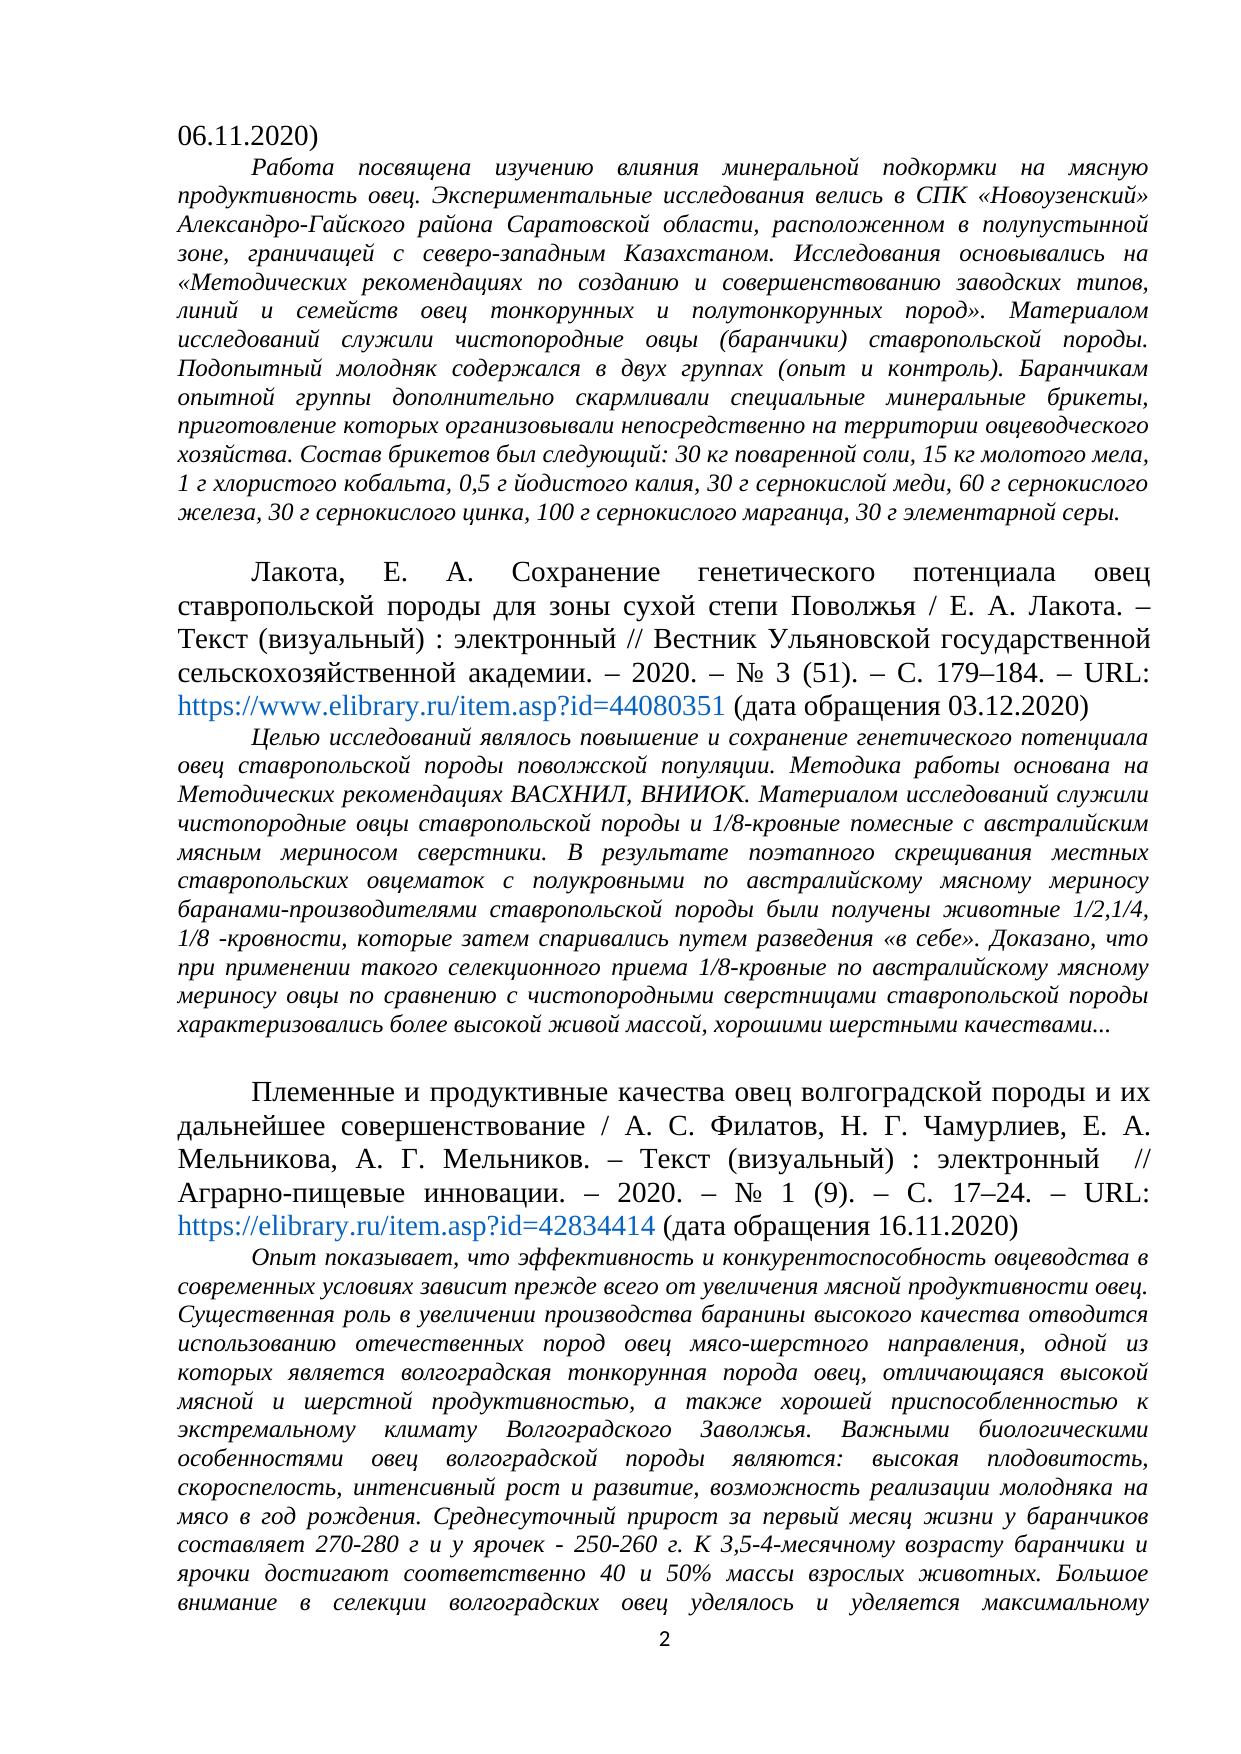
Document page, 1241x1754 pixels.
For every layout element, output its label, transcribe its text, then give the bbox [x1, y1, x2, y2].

text Целью исследований являлось повышение и сохранение генетического потенциала овец ставропольской породы поволжской популяции. Методика работы основана на Методических рекомендациях ВАСХНИЛ, ВНИИОК. Материалом исследований служили чистопородные овцы ставропольской породы и 1/8-кровные помесные с австралийским мясным мериносом сверстники. В результате поэтапного скрещивания местных ставропольских овцематок с полукровными по австралийскому мясному мериносу баранами-производителями ставропольской породы были получены животные 1/2,1/4, 1/8 -кровности, которые затем спаривались путем разведения «в себе». Доказано, что при применении такого селекционного приема 1/8-кровные по австралийскому мясному мериносу овцы по сравнению с чистопородными сверстницами ставропольской породы характеризовались более высокой живой массой, хорошими шерстными качествами... [177, 722, 1152, 1038]
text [177, 1242, 1152, 1616]
text Племенные и продуктивные качества овец волгоградской породы и их дальнейшее совершенствование / А. С. Филатов, Н. Г. Чамурлиев, Е. А. Мельникова, А. Г. Мельников. – Текст (визуальный) : электронный // Аграрно-пищевые инновации. – 2020. – № 1 (9). – С. 17–24. – URL: https://elibrary.ru/item.asp?id=42834414 (дата обращения 16.11.2020) [177, 1074, 1152, 1242]
text Работа посвящена изучению влияния минеральной подкормки на мясную продуктивность овец. Экспериментальные исследования велись в СПК «Новоузенский» Александро-Гайского района Саратовской области, расположенном в полупустынной зоне, граничащей с северо-западным Казахстаном. Исследования основывались на «Методических рекомендациях по созданию и совершенствованию заводских типов, линий и семейств овец тонкорунных и полутонкорунных пород». Материалом исследований служили чистопородные овцы (баранчики) ставропольской породы. Подопытный молодняк содержался в двух группах (опыт и контроль). Баранчикам опытной группы дополнительно скармливали специальные минеральные брикеты, приготовление которых организовывали непосредственно на территории овцеводческого хозяйства. Состав брикетов был следующий: 30 кг поваренной соли, 15 кг молотого мела, 1 г хлористого кобальта, 0,5 г йодистого калия, 30 г сернокислой меди, 60 г сернокислого железа, 30 г сернокислого цинка, 100 г сернокислого марганца, 30 г элементарной серы. [177, 152, 1152, 525]
text Лакота, Е. А. Сохранение генетического потенциала овец ставропольской породы для зоны сухой степи Поволжья / Е. А. Лакота. – Текст (визуальный) : электронный // Вестник Ульяновской государственной сельскохозяйственной академии. – 2020. – № 3 (51). – С. 179–184. – URL: https://www.elibrary.ru/item.asp?id=44080351 (дата обращения 03.12.2020) [177, 554, 1152, 722]
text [177, 118, 1152, 152]
